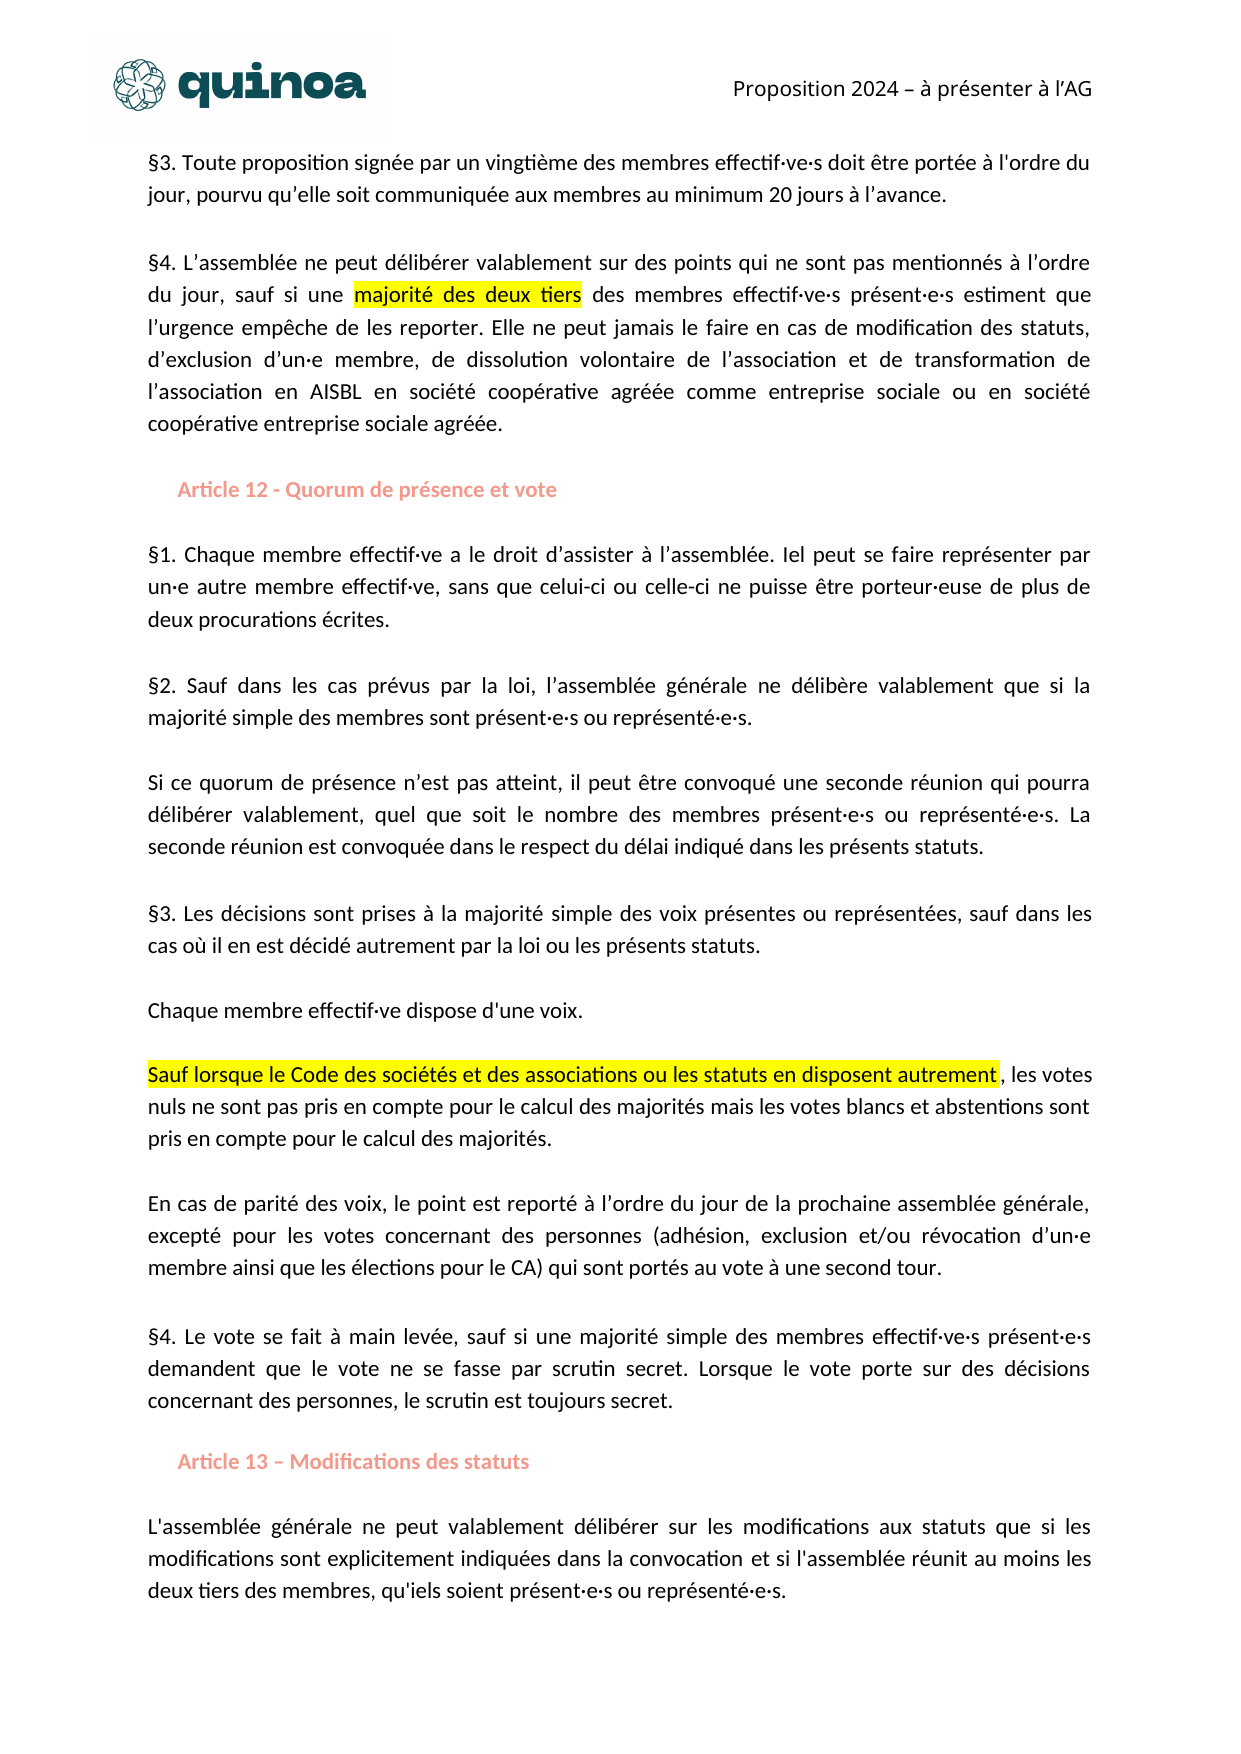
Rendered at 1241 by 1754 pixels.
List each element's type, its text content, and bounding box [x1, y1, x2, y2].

text §4. Le vote se fait à main levée, sauf si une majorité simple des membres effectif·ve·s présent·e·s demandent que le vote ne se fasse par scrutin secret. Lorsque le vote porte sur des décisions concernant des personnes, le scrutin est toujours secret. [148, 1322, 1093, 1414]
text §4. L’assemblée ne peut délibérer valablement sur des points qui ne sont pas mentionnés à l’ordre du jour, sauf si une majorité des deux tiers des membres effectif·ve·s présent·e·s estiment que l’urgence empêche de les reporter. Elle ne peut jamais le faire en cas de modification des statuts, d’exclusion d’un·e membre, de dissolution volontaire de l’association et de transformation de l’association en AISBL en société coopérative agréée comme entreprise sociale ou en société coopérative entreprise sociale agréée. [148, 248, 1093, 437]
text Article 13 – Modifications des statuts [148, 1447, 1093, 1475]
picture [87, 33, 392, 138]
text Sauf lorsque le Code des sociétés et des associations ou les statuts en disposent autrement, les votes nuls ne sont pas pris en compte pour le calcul des majorités mais les votes blancs et abstentions sont pris en compte pour le calcul des majorités. [148, 1060, 1093, 1153]
text Si ce quorum de présence n’est pas atteint, il peut être convoqué une seconde réunion qui pourra délibérer valablement, quel que soit le nombre des membres présent·e·s ou représenté·e·s. La seconde réunion est convoquée dans le respect du délai indiqué dans les présents statuts. [148, 768, 1093, 860]
text §2. Sauf dans les cas prévus par la loi, l’assemblée générale ne délibère valablement que si la majorité simple des membres sont présent·e·s ou représenté·e·s. [148, 671, 1093, 731]
text §3. Toute proposition signée par un vingtième des membres effectif·ve·s doit être portée à l'ordre du jour, pourvu qu’elle soit communiquée aux membres au minimum 20 jours à l’avance. [148, 148, 1093, 208]
text §1. Chaque membre effectif·ve a le droit d’assister à l’assemblée. Iel peut se faire représenter par un·e autre membre effectif·ve, sans que celui-ci ou celle-ci ne puisse être porteur·euse de plus de deux procurations écrites. [148, 540, 1093, 633]
text L'assemblée générale ne peut valablement délibérer sur les modifications aux statuts que si les modifications sont explicitement indiquées dans la convocation et si l'assemblée réunit au moins les deux tiers des membres, qu'iels soient présent·e·s ou représenté·e·s. [148, 1512, 1093, 1604]
text §3. Les décisions sont prises à la majorité simple des voix présentes ou représentées, sauf dans les cas où il en est décidé autrement par la loi ou les présents statuts. [148, 899, 1093, 959]
text En cas de parité des voix, le point est reporté à l’ordre du jour de la prochaine assemblée générale, excepté pour les votes concernant des personnes (adhésion, exclusion et/ou révocation d’un·e membre ainsi que les élections pour le CA) qui sont portés au vote à une second tour. [148, 1189, 1093, 1281]
text Article 12 - Quorum de présence et vote [148, 475, 1093, 503]
text Chaque membre effectif·ve dispose d'une voix. [148, 996, 1093, 1024]
